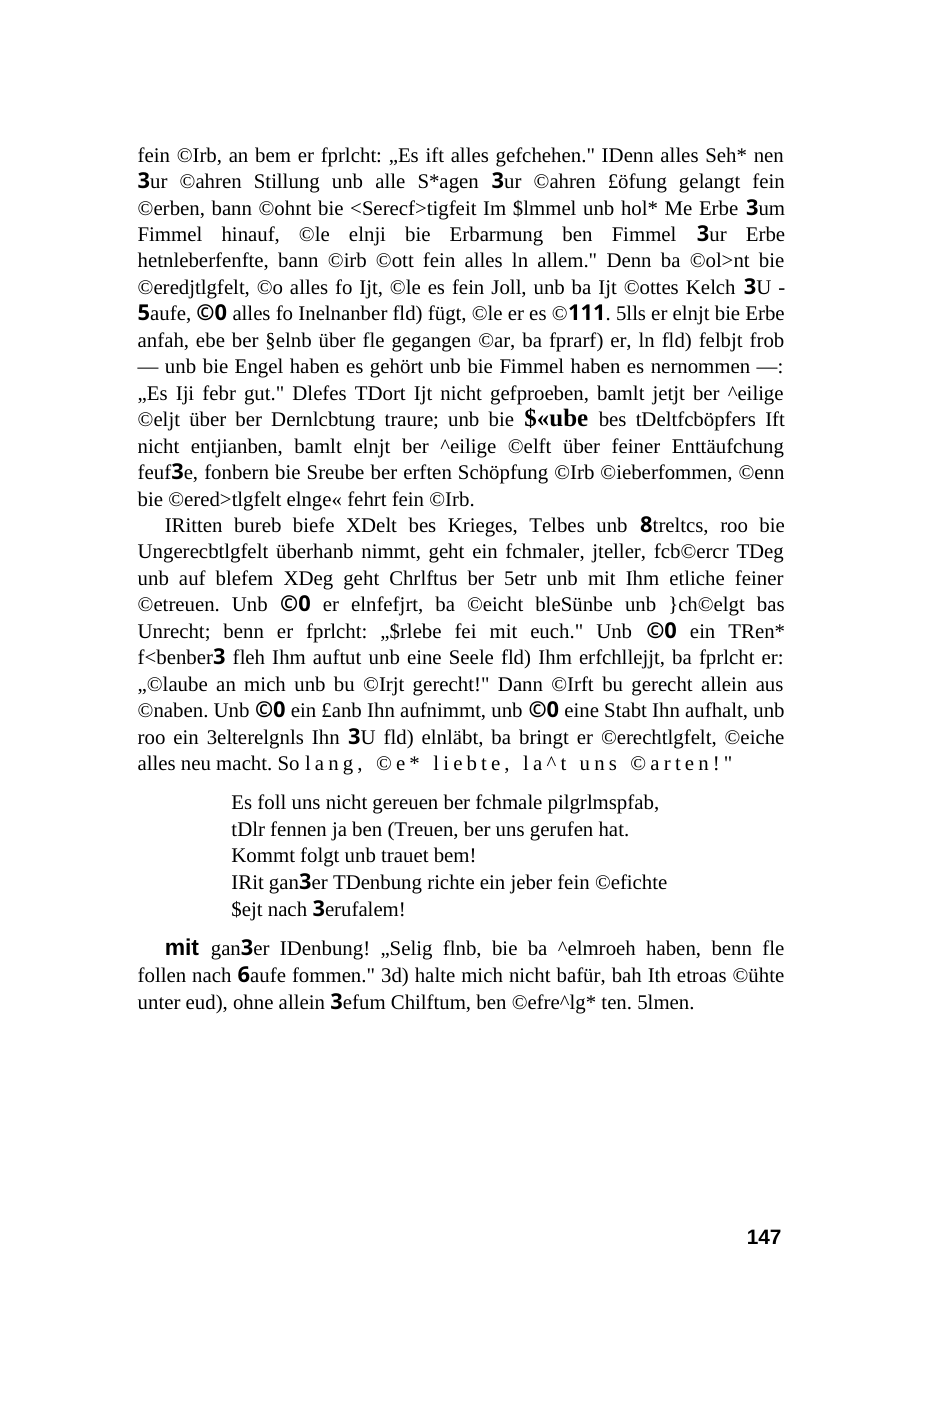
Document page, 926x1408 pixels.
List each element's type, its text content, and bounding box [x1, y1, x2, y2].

text Es foll uns nicht gereuen ber fchmale pilgrlmspfab, tDlr fennen ja ben (Treuen, ber uns gerufen hat. [231, 788, 697, 841]
text IRitten bureb biefe XDelt bes Krieges, Telbes unb 8treltcs, roo bie Ungerecbtlgfelt überhanb nimmt, geht ein fchmaler, jteller, fcb©ercr TDeg unb auf blefem XDeg geht Chrlftus ber 5etr unb mit Ihm etliche feiner ©etreuen. Unb ©0 er elnfefjrt, ba ©eicht bleSünbe unb }ch©elgt bas Unrecht; benn er fprlcht: „$rlebe fei mit euch." Unb ©0 ein TRen* f<benber3 fleh Ihm auftut unb eine Seele fld) Ihm erfchllejjt, ba fprlcht er: „©laube an mich unb bu ©Irjt gerecht!" Dann ©Irft bu gerecht allein aus ©naben. Unb ©0 ein £anb Ihn aufnimmt, unb ©0 eine Stabt Ihn aufhalt, unb roo ein 3elterelgnls Ihn 3U fld) elnläbt, ba bringt er ©erechtlgfelt, ©eiche alles neu macht. So lang, ©e* liebte, la^t uns ©arten!" [137, 511, 785, 776]
text 147 [747, 1227, 781, 1248]
text mit gan3er IDenbung! „Selig flnb, bie ba ^elmroeh haben, benn fle follen nach 6aufe fommen." 3d) halte mich nicht bafür, bah Ith etroas ©ühte unter eud), ohne allein 3efum Chilftum, ben ©efre^lg* ten. 5lmen. [137, 934, 785, 1015]
text fein ©Irb, an bem er fprlcht: „Es ift alles gefchehen." IDenn alles Seh* nen 3ur ©ahren Stillung unb alle S*agen 3ur ©ahren £öfung gelangt fein ©erben, bann ©ohnt bie <Serecf>tigfeit Im $lmmel unb hol* Me Erbe 3um Fimmel hinauf, ©le elnji bie Erbarmung ben Fimmel 3ur Erbe hetnleberfenfte, bann ©irb ©ott fein alles ln allem." Denn ba ©ol>nt bie ©eredjtlgfelt, ©o alles fo Ijt, ©le es fein Joll, unb ba Ijt ©ottes Kelch 3U -5aufe, ©0 alles fo Inelnanber fld) fügt, ©le er es ©111. 5lls er elnjt bie Erbe anfah, ebe ber §elnb über fle gegangen ©ar, ba fprarf) er, ln fld) felbjt frob — unb bie Engel haben es gehört unb bie Fimmel haben es nernommen —: „Es Iji febr gut." Dlefes TDort Ijt nicht gefproeben, bamlt jetjt ber ^eilige ©eljt über ber Dernlcbtung traure; unb bie $«ube bes tDeltfcböpfers Ift nicht entjianben, bamlt elnjt ber ^eilige ©elft über feiner Enttäufchung feuf3e, fonbern bie Sreube ber erften Schöpfung ©Irb ©ieberfommen, ©enn bie ©ered>tlgfelt elnge« fehrt fein ©Irb. [137, 141, 785, 511]
text IRit gan3er TDenbung richte ein jeber fein ©efichte $ejt nach 3erufalem! [231, 868, 697, 922]
text Kommt folgt unb trauet bem! [231, 841, 785, 868]
